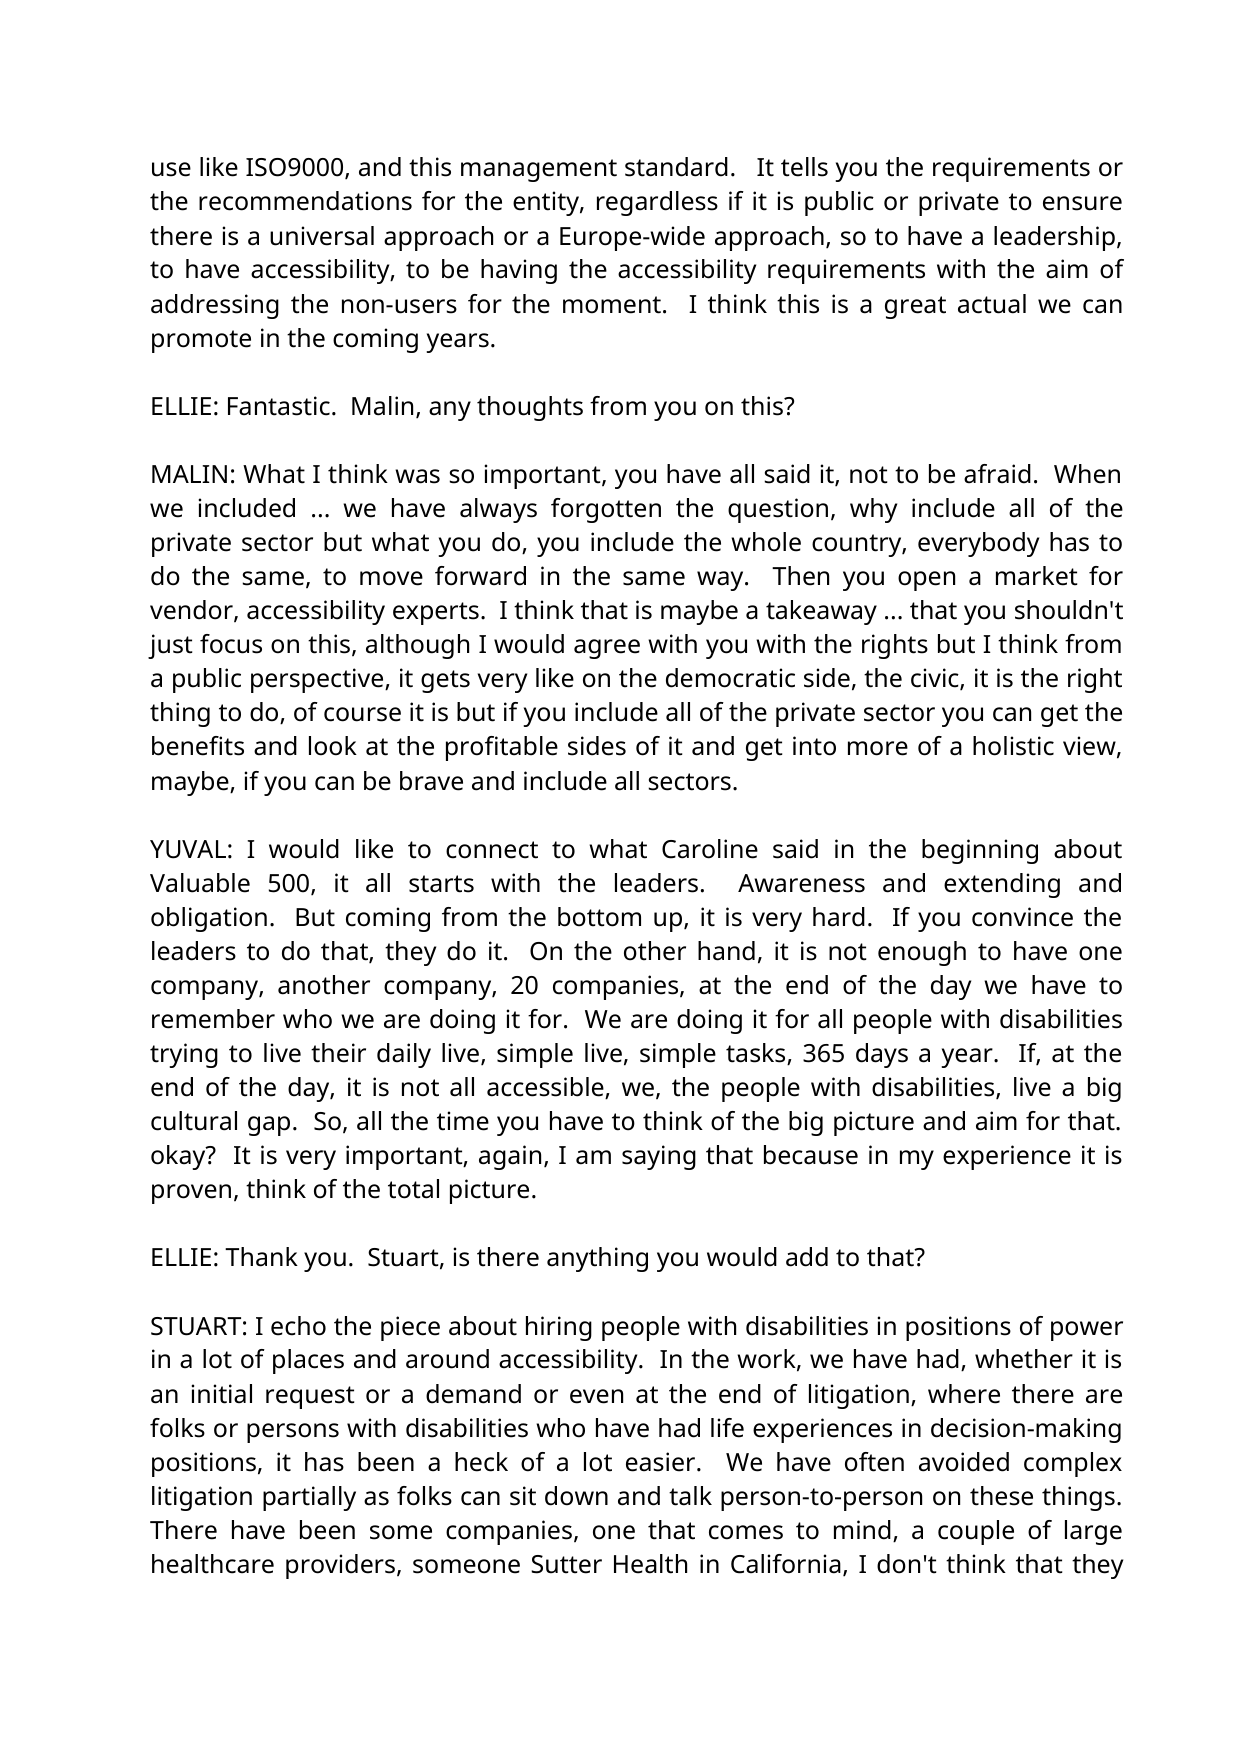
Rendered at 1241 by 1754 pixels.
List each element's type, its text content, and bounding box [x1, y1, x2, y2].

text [150, 1308, 1124, 1581]
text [150, 150, 1124, 354]
text ELLIE: Fantastic. Malin, any thoughts from you on this? [150, 388, 1124, 422]
text YUVAL: I would like to connect to what Caroline said in the beginning about Valuable 500, it all starts with the leaders. Awareness and extending and obligation. But coming from the bottom up, it is very hard. If you convince the leaders to do that, they do it. On the other hand, it is not enough to have one company, another company, 20 companies, at the end of the day we have to remember who we are doing it for. We are doing it for all people with disabilities trying to live their daily live, simple live, simple tasks, 365 days a year. If, at the end of the day, it is not all accessible, we, the people with disabilities, live a big cultural gap. So, all the time you have to think of the big picture and aim for that. okay? It is very important, again, I am saying that because in my experience it is proven, think of the total picture. [150, 831, 1124, 1206]
text MALIN: What I think was so important, you have all said it, not to be afraid. When we included ... we have always forgotten the question, why include all of the private sector but what you do, you include the whole country, everybody has to do the same, to move forward in the same way. Then you open a market for vendor, accessibility experts. I think that is maybe a takeaway ... that you shouldn't just focus on this, although I would agree with you with the rights but I think from a public perspective, it gets very like on the democratic side, the civic, it is the right thing to do, of course it is but if you include all of the private sector you can get the benefits and look at the profitable sides of it and get into more of a holistic view, maybe, if you can be brave and include all sectors. [150, 457, 1124, 797]
text ELLIE: Thank you. Stuart, is there anything you would add to that? [150, 1240, 1124, 1274]
